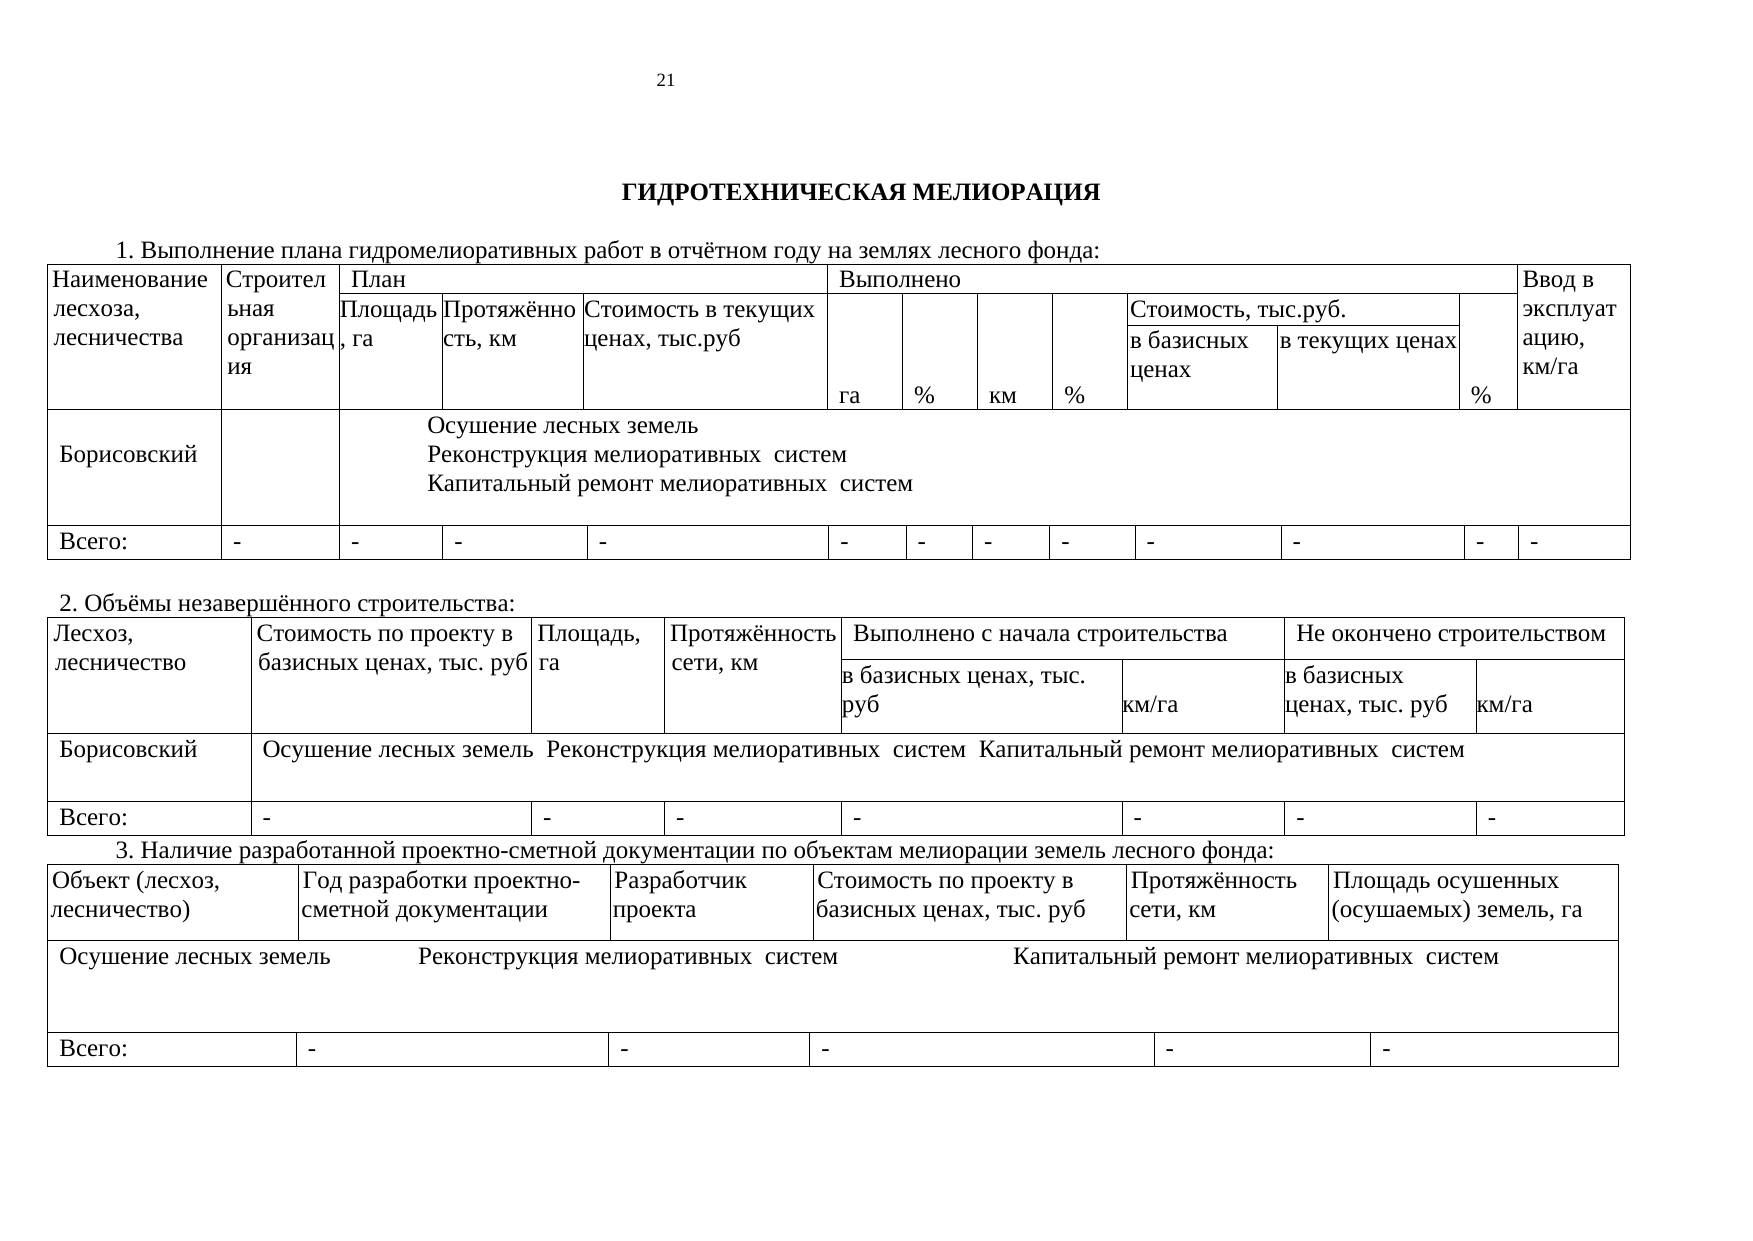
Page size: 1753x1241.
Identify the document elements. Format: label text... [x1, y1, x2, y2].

table_cell - [532, 802, 664, 834]
table_cell Всего: [48, 802, 251, 834]
table_cell - [1155, 1033, 1370, 1066]
table_cell - [1519, 526, 1630, 559]
table_header Стоимость по проекту в базисных ценах, тыс. руб [252, 618, 531, 733]
table_cell в базисных ценах [1128, 326, 1277, 409]
table_header Лесхоз, лесничество [48, 618, 251, 733]
table_cell % [903, 294, 977, 409]
table_cell - [829, 526, 906, 559]
table_cell Стоимость в текущих ценах, тыс.руб [584, 294, 827, 409]
table_header Площадь осушенных (осушаемых) земель, га [1329, 865, 1618, 940]
table_cell - [1371, 1033, 1618, 1066]
table_cell - [443, 526, 587, 559]
table_cell Осушение лесных земель Реконструкция мелиоративных систем Капитальный ремонт мелиоративных систем [340, 410, 1630, 525]
table_cell - [588, 526, 828, 559]
table_cell Всего: [48, 526, 221, 559]
table_cell - [252, 802, 531, 834]
table_cell - [1282, 526, 1464, 559]
table_header Разработчик проекта [611, 865, 813, 940]
table_cell - [907, 526, 972, 559]
table_cell - [1285, 802, 1476, 834]
table_cell Борисовский [48, 410, 221, 525]
table_cell [222, 410, 339, 525]
table_header Год разработки проектно-сметной документации [299, 865, 610, 940]
table_header Ввод в эксплуатацию, км/га [1518, 265, 1630, 409]
table_cell км [978, 294, 1052, 409]
table_cell км/га [1123, 660, 1284, 733]
text ГИДРОТЕХНИЧЕСКАЯ МЕЛИОРАЦИЯ [59, 177, 1663, 206]
table_header Протяжённость сети, км [665, 618, 841, 733]
text 1. Выполнение плана гидромелиоративных работ в отчётном году на землях лесного фонда: [59, 235, 1663, 263]
table_header Протяжённость сети, км [1127, 865, 1328, 940]
table_cell % [1460, 294, 1517, 409]
text 3. Наличие разработанной проектно-сметной документации по объектам мелиорации земель лесного фонда: [59, 836, 1663, 864]
table_cell в базисных ценах, тыс. руб [842, 660, 1122, 733]
table_cell - [665, 802, 841, 834]
table_header Не окончено строительством [1285, 618, 1624, 659]
table_cell - [609, 1033, 809, 1066]
table_cell га [828, 294, 902, 409]
table_header План [340, 265, 827, 293]
table_header Наименование лесхоза, лесничества [48, 265, 221, 409]
table_cell - [297, 1033, 608, 1066]
table_header Стоимость по проекту в базисных ценах, тыс. руб [814, 865, 1126, 940]
table_cell Всего: [48, 1033, 296, 1066]
table_cell - [810, 1033, 1154, 1066]
text 2. Объёмы незавершённого строительства: [59, 588, 1663, 617]
table_cell - [222, 526, 339, 559]
table_cell в базисных ценах, тыс. руб [1285, 660, 1476, 733]
table_cell Стоимость, тыс.руб. [1128, 294, 1459, 324]
table_cell Протяжённость, км [443, 294, 583, 409]
table_cell Осушение лесных земель Реконструкция мелиоративных систем Капитальный ремонт мелиоративных систем [252, 734, 1624, 801]
table_header Выполнено с начала строительства [842, 618, 1284, 659]
table_cell Осушение лесных земель Реконструкция мелиоративных систем Капитальный ремонт мелиоративных систем [48, 941, 1618, 1032]
table_cell - [973, 526, 1049, 559]
table_cell - [1050, 526, 1135, 559]
table_header Площадь, га [532, 618, 664, 733]
table_cell Площадь, га [340, 294, 442, 409]
table_header Строительная организация [222, 265, 339, 409]
table_cell км/га [1477, 660, 1624, 733]
table_header Выполнено [828, 265, 1517, 293]
table_cell - [1123, 802, 1284, 834]
table_cell - [1465, 526, 1518, 559]
table_header Объект (лесхоз, лесничество) [48, 865, 298, 940]
table_cell - [842, 802, 1122, 834]
table_cell Борисовский [48, 734, 251, 801]
table_cell - [340, 526, 442, 559]
table_cell - [1477, 802, 1624, 834]
table_cell % [1053, 294, 1127, 409]
table_cell в текущих ценах [1278, 326, 1459, 409]
table_cell - [1136, 526, 1281, 559]
